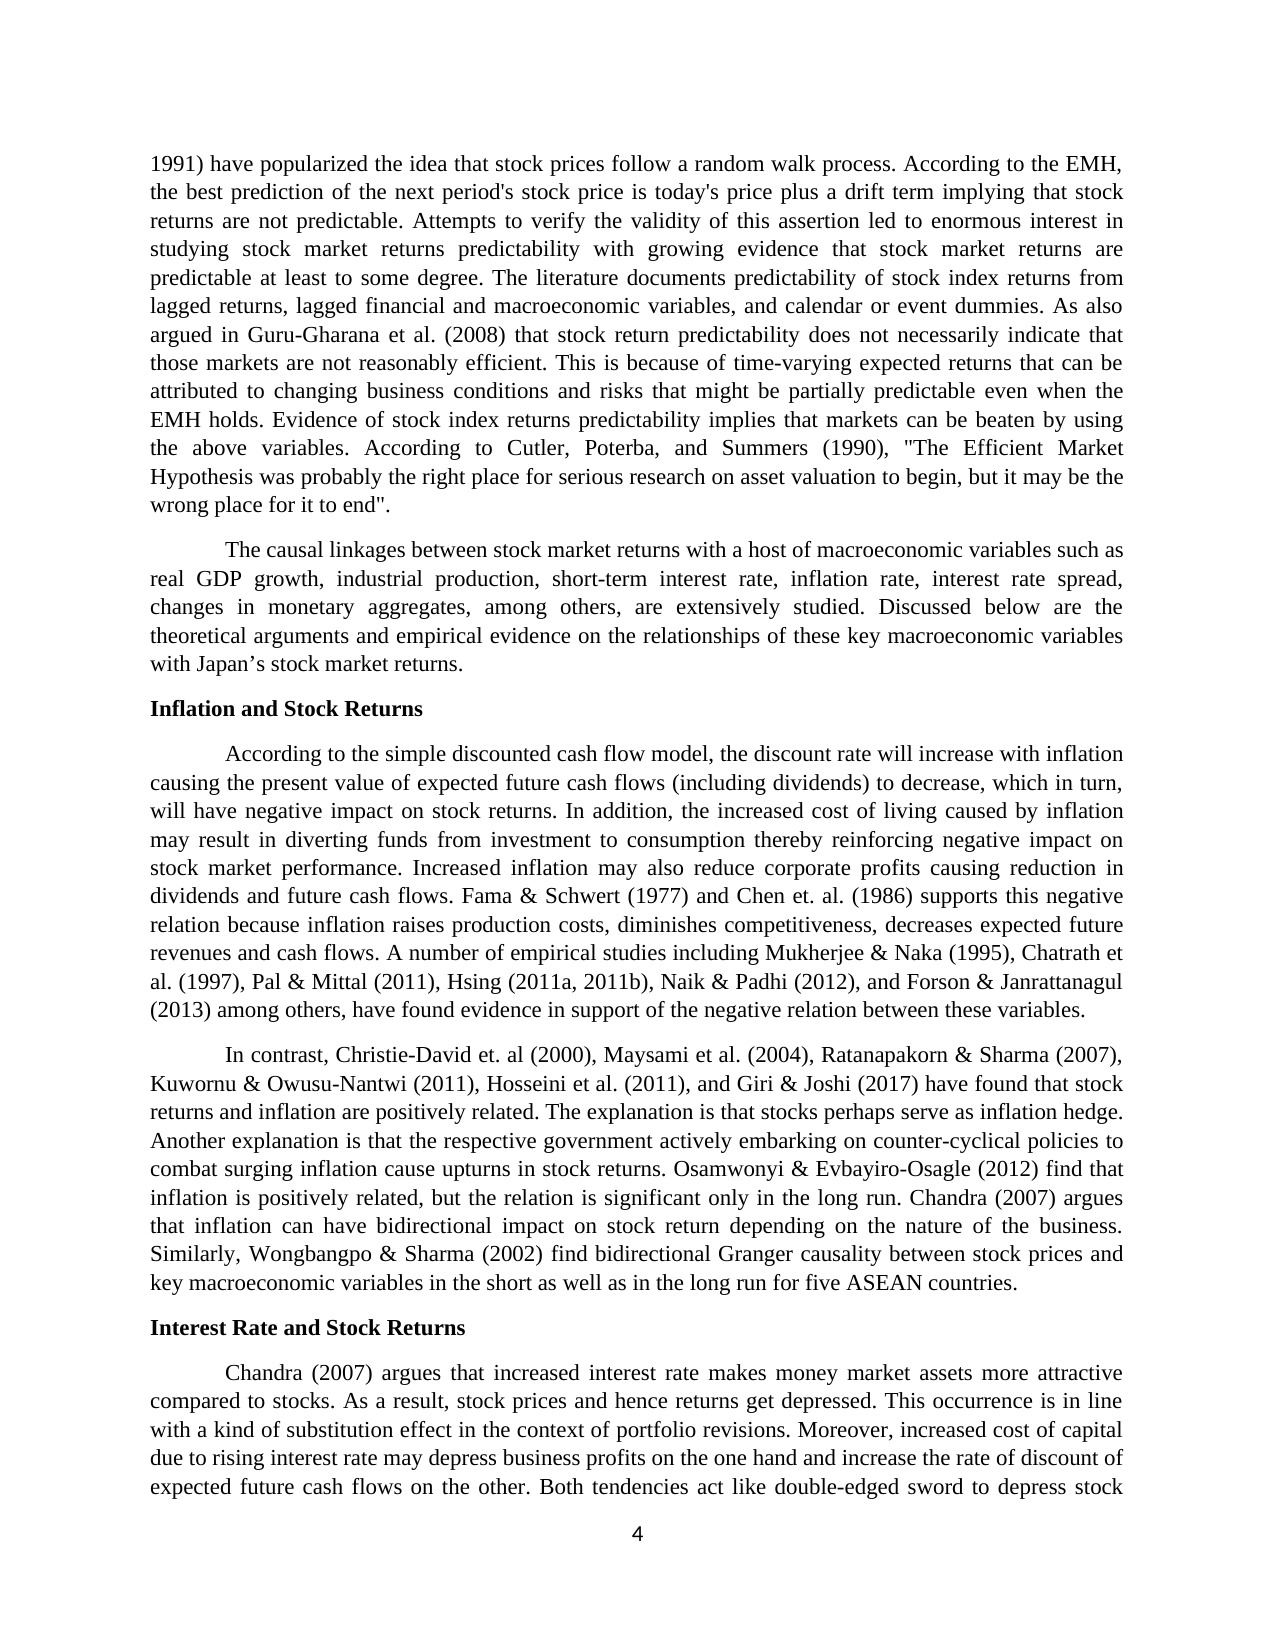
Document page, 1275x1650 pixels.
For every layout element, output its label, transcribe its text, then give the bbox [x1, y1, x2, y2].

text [150, 1359, 1125, 1499]
text According to the simple discounted cash flow model, the discount rate will increase with inflation causing the present value of expected future cash flows (including dividends) to decrease, which in turn, will have negative impact on stock returns. In addition, the increased cost of living caused by inflation may result in diverting funds from investment to consumption thereby reinforcing negative impact on stock market performance. Increased inflation may also reduce corporate profits causing reduction in dividends and future cash flows. Fama & Schwert (1977) and Chen et. al. (1986) supports this negative relation because inflation raises production costs, diminishes competitiveness, decreases expected future revenues and cash flows. A number of empirical studies including Mukherjee & Naka (1995), Chatrath et al. (1997), Pal & Mittal (2011), Hsing (2011a, 2011b), Naik & Padhi (2012), and Forson & Janrattanagul (2013) among others, have found evidence in support of the negative relation between these variables. [150, 740, 1125, 1023]
text Interest Rate and Stock Returns [150, 1314, 1125, 1340]
text The causal linkages between stock market returns with a host of macroeconomic variables such as real GDP growth, industrial production, short-term interest rate, inflation rate, interest rate spread, changes in monetary aggregates, among others, are extensively studied. Discussed below are the theoretical arguments and empirical evidence on the relationships of these key macroeconomic variables with Japan’s stock market returns. [150, 536, 1125, 676]
text In contrast, Christie-David et. al (2000), Maysami et al. (2004), Ratanapakorn & Sharma (2007), Kuwornu & Owusu-Nantwi (2011), Hosseini et al. (2011), and Giri & Joshi (2017) have found that stock returns and inflation are positively related. The explanation is that stocks perhaps serve as inflation hedge. Another explanation is that the respective government actively embarking on counter-cyclical policies to combat surging inflation cause upturns in stock returns. Osamwonyi & Evbayiro-Osagle (2012) find that inflation is positively related, but the relation is significant only in the long run. Chandra (2007) argues that inflation can have bidirectional impact on stock return depending on the nature of the business. Similarly, Wongbangpo & Sharma (2002) find bidirectional Granger causality between stock prices and key macroeconomic variables in the short as well as in the long run for five ASEAN countries. [150, 1041, 1125, 1295]
text Inflation and Stock Returns [150, 695, 1125, 722]
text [150, 150, 1125, 518]
